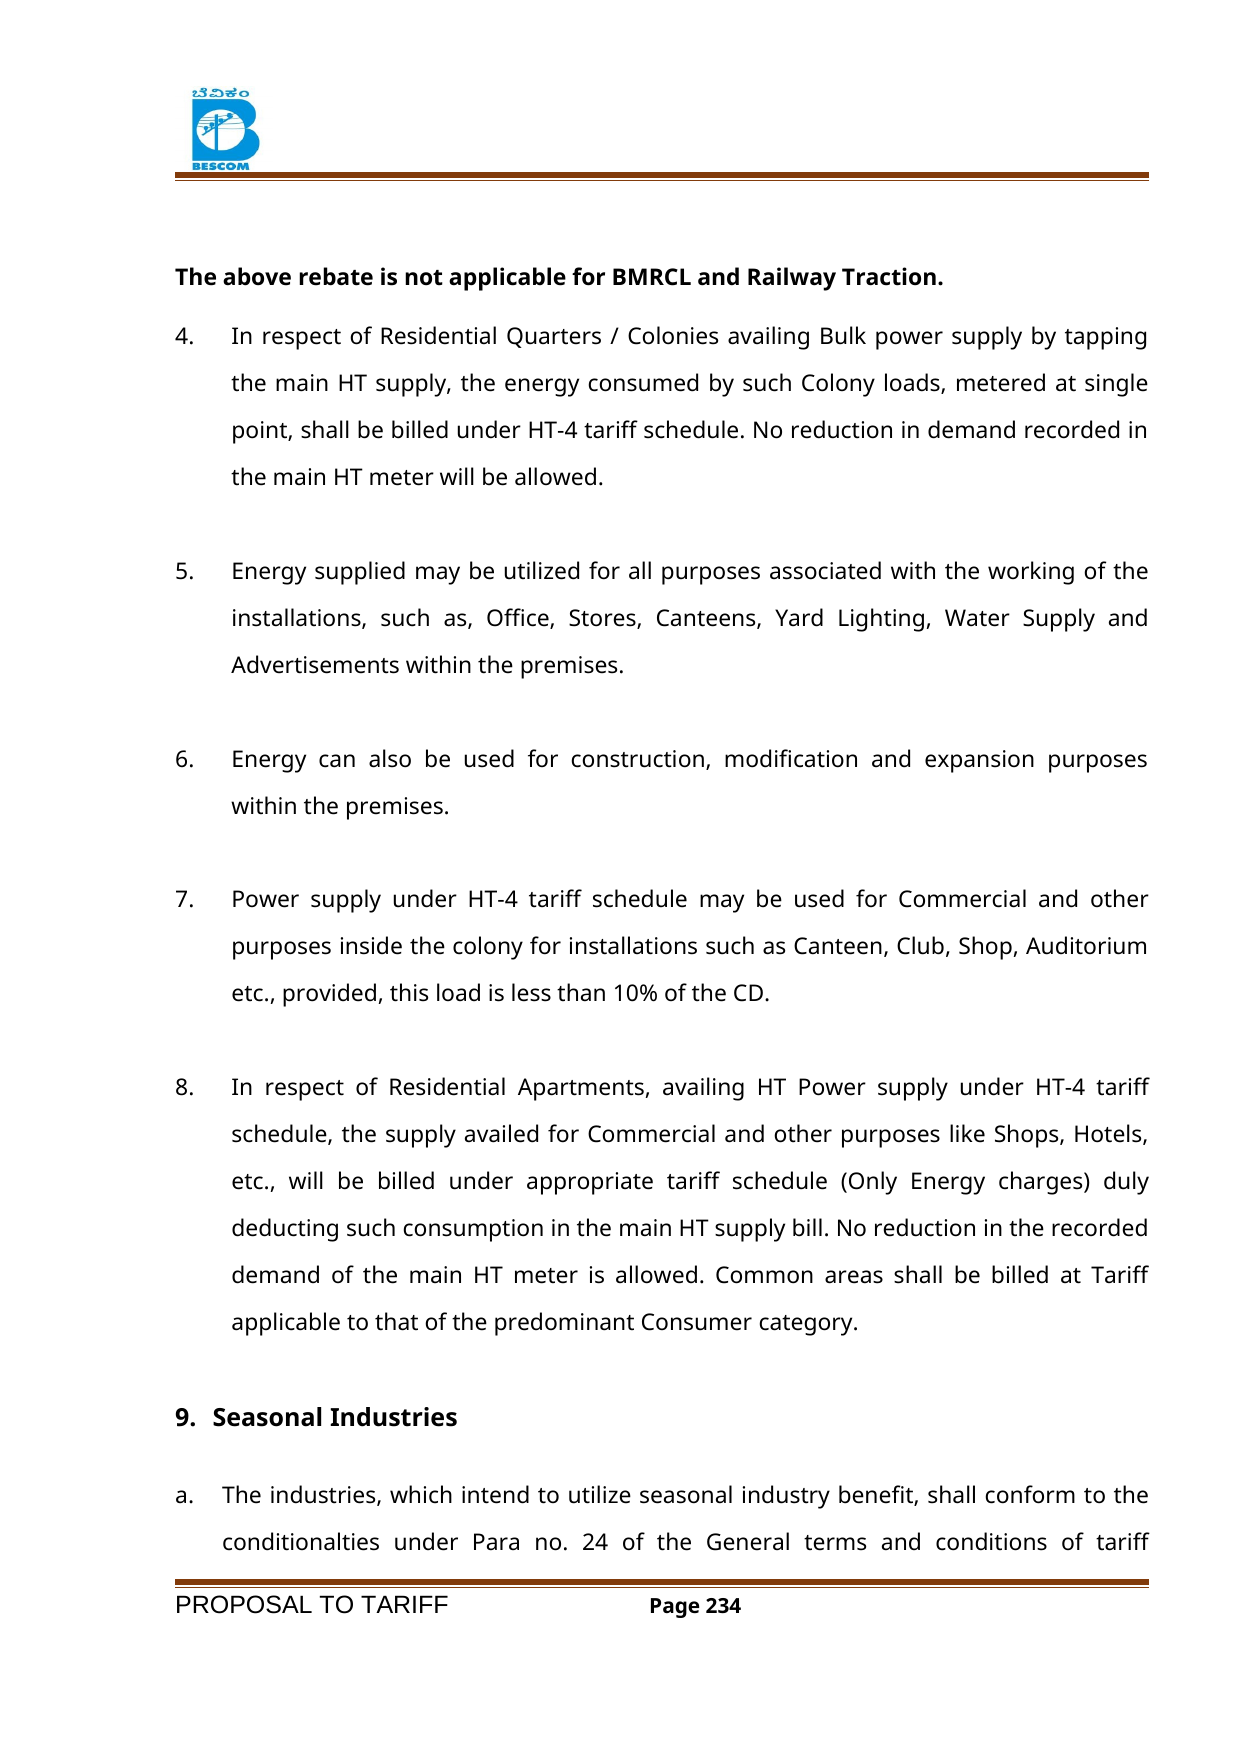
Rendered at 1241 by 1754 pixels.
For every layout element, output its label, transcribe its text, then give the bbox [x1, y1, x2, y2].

list Energy can also be used for construction, modification and expansion purposes within the premises. [175, 743, 1149, 821]
list In respect of Residential Apartments, availing HT Power supply under HT-4 tariff schedule, the supply availed for Commercial and other purposes like Shops, Hotels, etc., will be billed under appropriate tariff schedule (Only Energy charges) duly deducting such consumption in the main HT supply bill. No reduction in the recorded demand of the main HT meter is allowed. Common areas shall be billed at Tariff applicable to that of the predominant Consumer category. [175, 1071, 1149, 1337]
list Energy supplied may be utilized for all purposes associated with the working of the installations, such as, Office, Stores, Canteens, Yard Lighting, Water Supply and Advertisements within the premises. [175, 555, 1149, 680]
list Power supply under HT-4 tariff schedule may be used for Commercial and other purposes inside the colony for installations such as Canteen, Club, Shop, Auditorium etc., provided, this load is less than 10% of the CD. [175, 883, 1149, 1008]
picture [175, 86, 274, 172]
list In respect of Residential Quarters / Colonies availing Bulk power supply by tapping the main HT supply, the energy consumed by such Colony loads, metered at single point, shall be billed under HT-4 tariff schedule. No reduction in demand recorded in the main HT meter will be allowed. [175, 320, 1149, 492]
subtitle The above rebate is not applicable for BMRCL and Railway Traction. [175, 261, 1065, 292]
subtitle Seasonal Industries [175, 1399, 1149, 1434]
